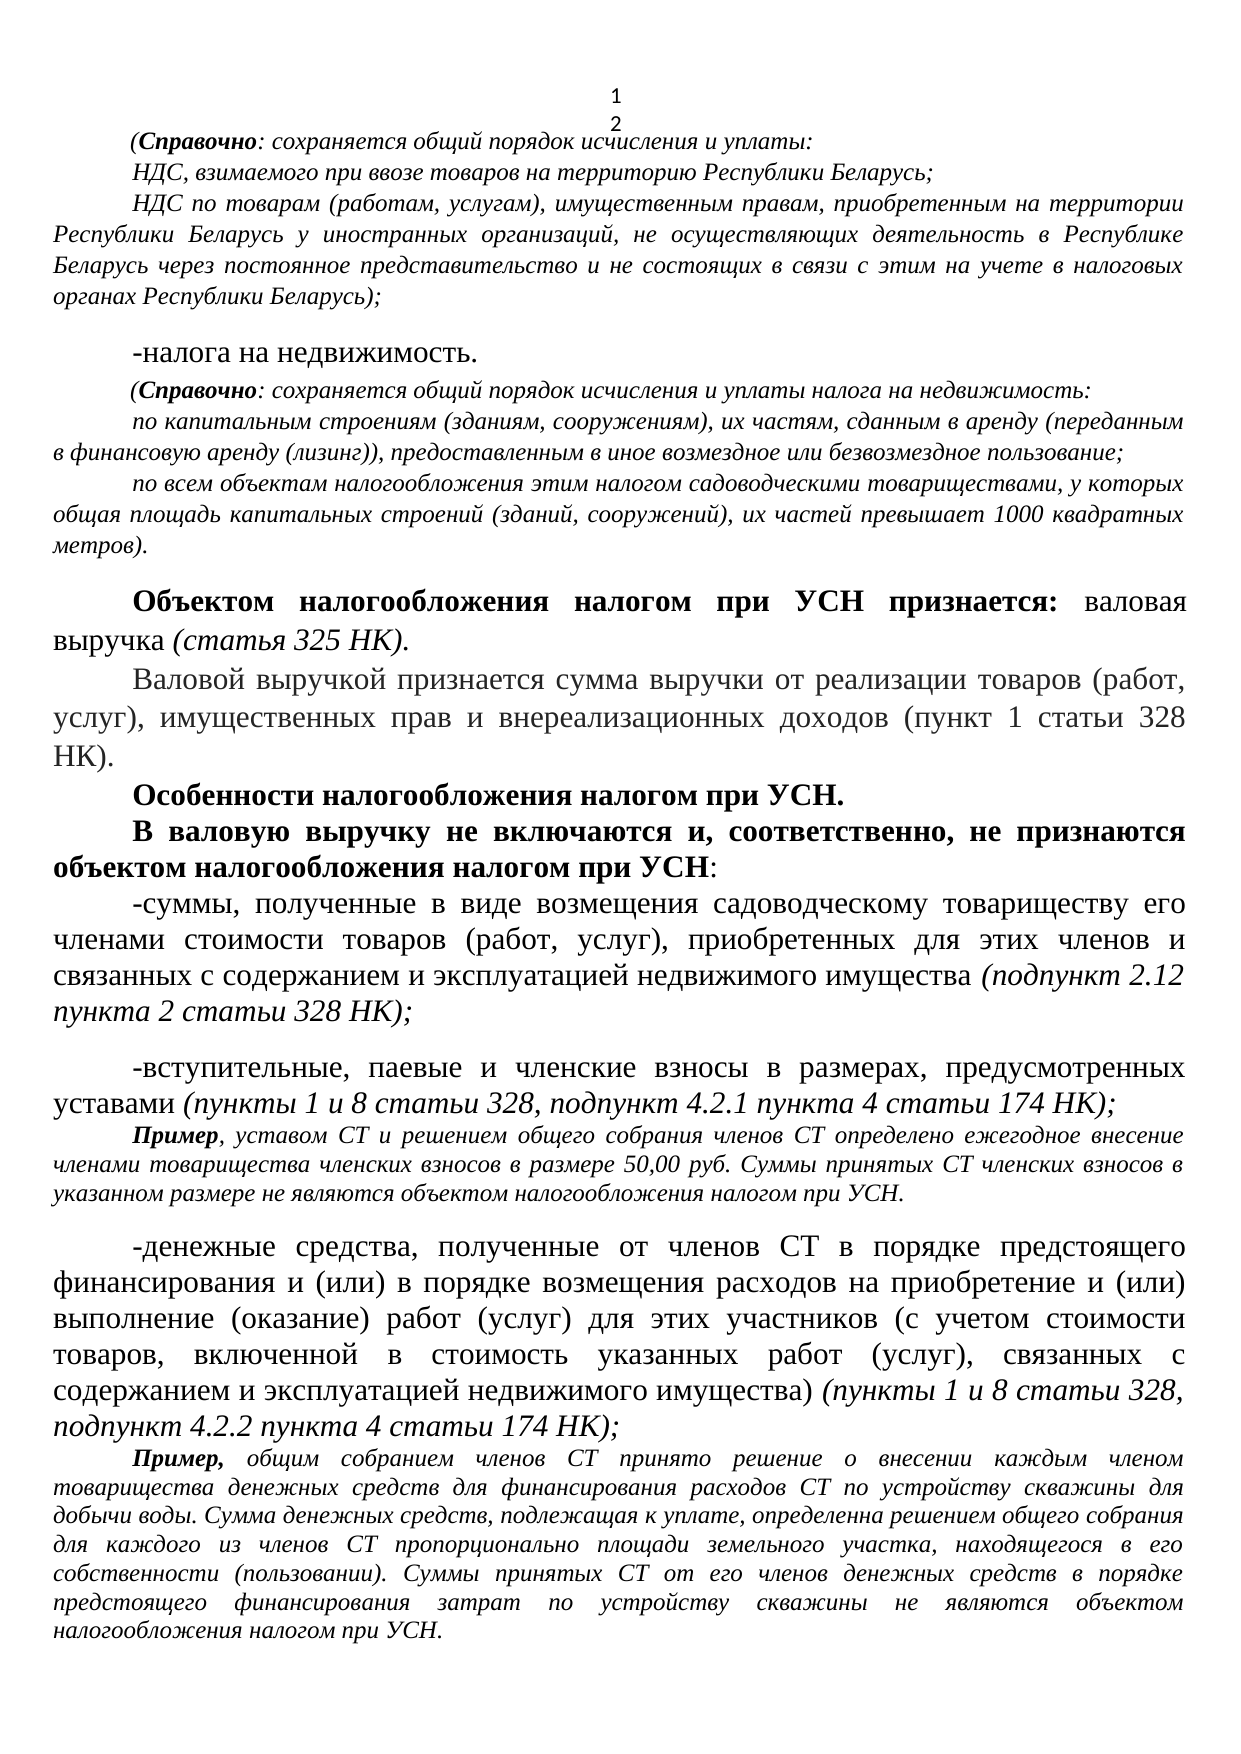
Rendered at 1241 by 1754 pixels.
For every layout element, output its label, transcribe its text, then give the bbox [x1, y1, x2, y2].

text Пример, уставом СТ и решением общего собрания членов СТ определено ежегодное внесение членами товарищества членских взносов в размере 50,00 руб. Суммы принятых СТ членских взносов в указанном размере не являются объектом налогообложения налогом при УСН. [53, 1120, 1187, 1207]
text Пример, общим собранием членов СТ принято решение о внесении каждым членом товарищества денежных средств для финансирования расходов СТ по устройству скважины для добычи воды. Сумма денежных средств, подлежащая к уплате, определенна решением общего собрания для каждого из членов СТ пропорционально площади земельного участка, находящегося в его собственности (пользовании). Суммы принятых СТ от его членов денежных средств в порядке предстоящего финансирования затрат по устройству скважины не являются объектом налогообложения налогом при УСН. [53, 1443, 1187, 1644]
text Особенности налогообложения налогом при УСН. [53, 776, 1187, 812]
text Валовой выручкой признается сумма выручки от реализации товаров (работ, услуг), имущественных прав и внереализационных доходов (пункт 1 статьи 328 НК). [53, 660, 1187, 773]
text (Справочно: сохраняется общий порядок исчисления и уплаты налога на недвижимость: [53, 375, 1187, 404]
text НДС, взимаемого при ввозе товаров на территорию Республики Беларусь; [53, 157, 1187, 186]
text по капитальным строениям (зданиям, сооружениям), их частям, сданным в аренду (переданным в финансовую аренду (лизинг)), предоставленным в иное возмездное или безвозмездное пользование; [53, 406, 1187, 466]
text -суммы, полученные в виде возмещения садоводческому товариществу его членами стоимости товаров (работ, услуг), приобретенных для этих членов и связанных с содержанием и эксплуатацией недвижимого имущества (подпункт 2.12 пункта 2 статьи 328 НК); [53, 884, 1187, 1028]
text по всем объектам налогообложения этим налогом садоводческими товариществами, у которых общая площадь капитальных строений (зданий, сооружений), их частей превышает 1000 квадратных метров). [53, 468, 1187, 559]
text -денежные средства, полученные от членов СТ в порядке предстоящего финансирования и (или) в порядке возмещения расходов на приобретение и (или) выполнение (оказание) работ (услуг) для этих участников (с учетом стоимости товаров, включенной в стоимость указанных работ (услуг), связанных с содержанием и эксплуатацией недвижимого имущества) (пункты 1 и 8 статьи 328, подпункт 4.2.2 пункта 4 статьи 174 НК); [53, 1227, 1187, 1443]
text -вступительные, паевые и членские взносы в размерах, предусмотренных уставами (пункты 1 и 8 статьи 328, подпункт 4.2.1 пункта 4 статьи 174 НК); [53, 1048, 1187, 1120]
text В валовую выручку не включаются и, соответственно, не признаются объектом налогообложения налогом при УСН: [53, 812, 1187, 884]
text НДС по товарам (работам, услугам), имущественным правам, приобретенным на территории Республики Беларусь у иностранных организаций, не осуществляющих деятельность в Республике Беларусь через постоянное представительство и не состоящих в связи с этим на учете в налоговых органах Республики Беларусь); [53, 188, 1187, 310]
text (Справочно: сохраняется общий порядок исчисления и уплаты: [53, 126, 1187, 155]
text Объектом налогообложения налогом при УСН признается: валовая выручка (статья 325 НК). [53, 582, 1187, 657]
text -налога на недвижимость. [53, 333, 1187, 369]
